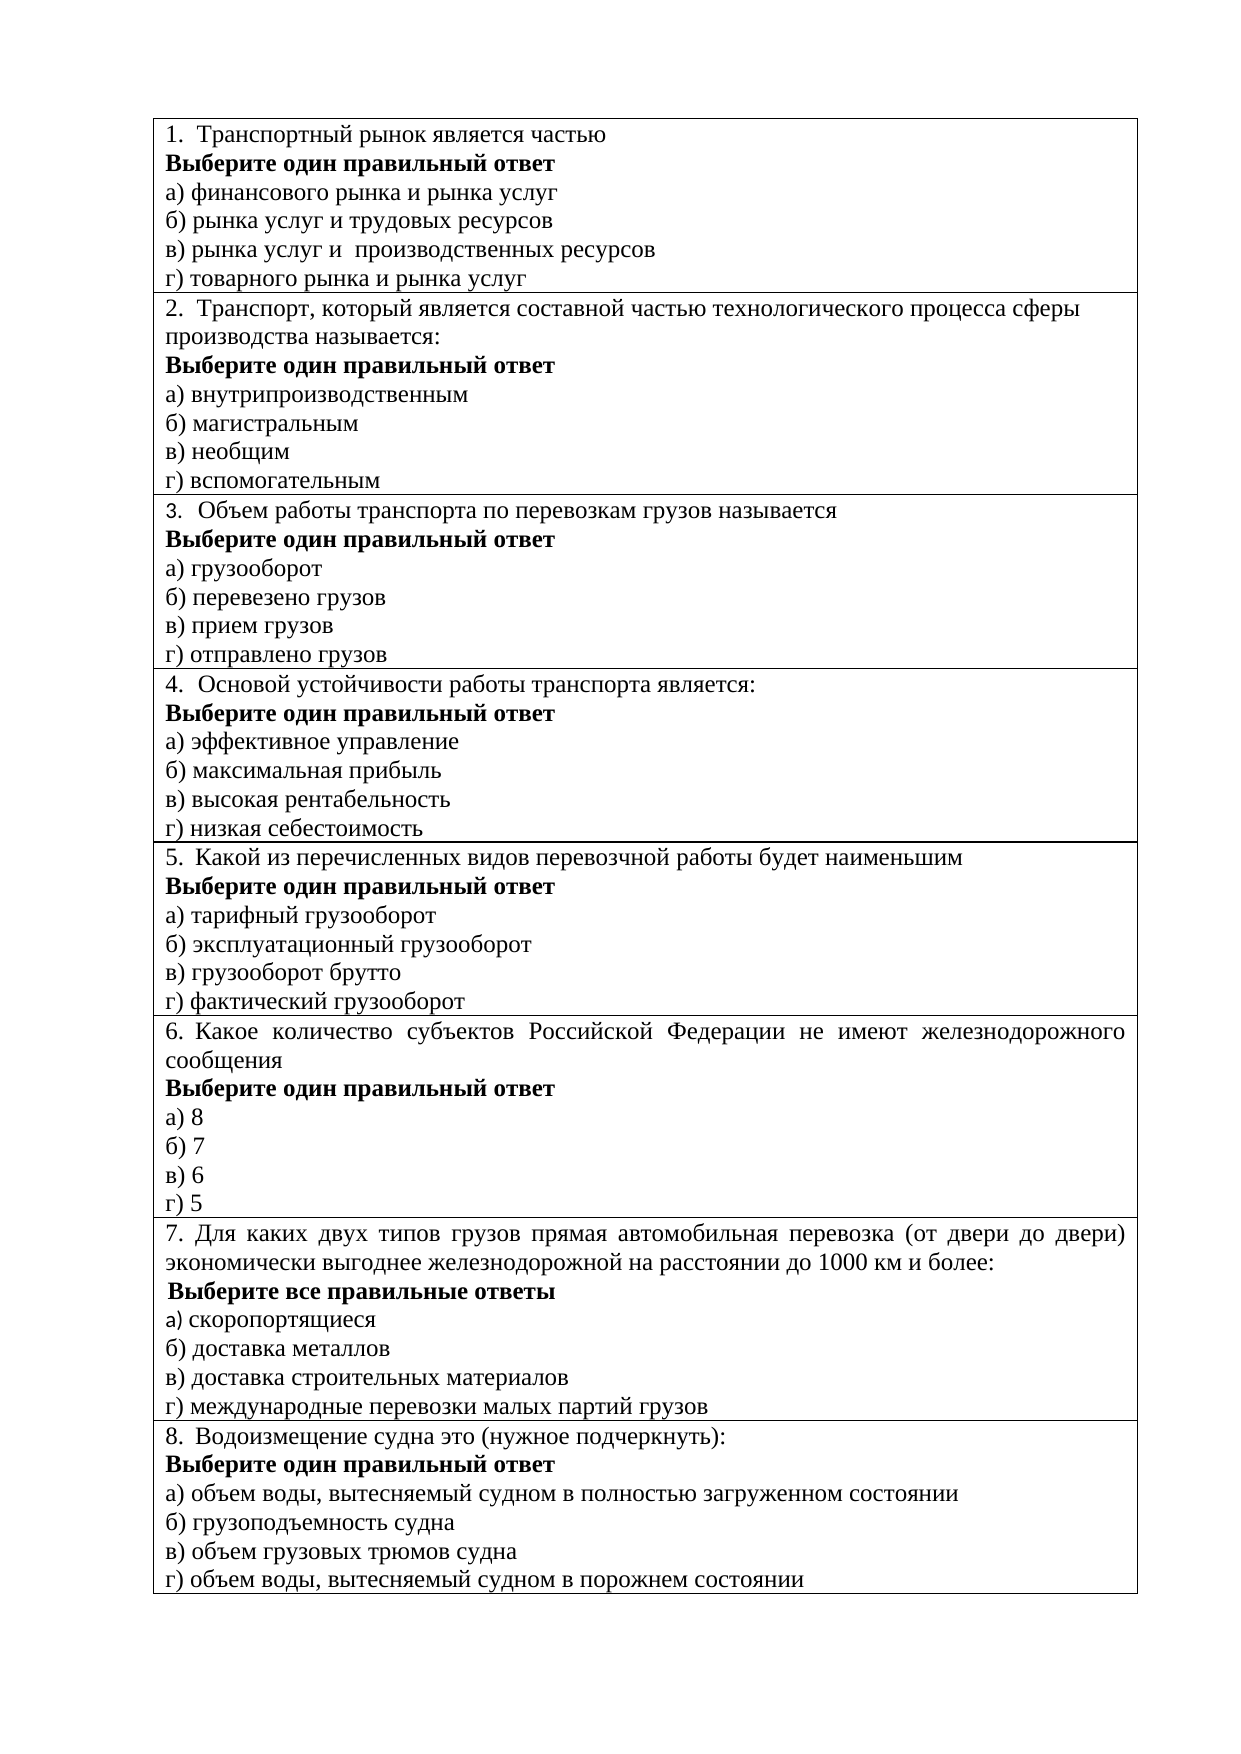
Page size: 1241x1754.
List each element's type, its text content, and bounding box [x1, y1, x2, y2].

table_cell Какой из перечисленных видов перевозчной работы будет наименьшим Выберите один правильный ответ а) тарифный грузооборот б) эксплуатационный грузооборот в) грузооборот брутто г) фактический грузооборот [154, 843, 1137, 1015]
table_cell Транспорт, который является составной частью технологического процесса сферы производства называется: Выберите один правильный ответ а) внутрипроизводственным б) магистральным в) необщим г) вспомогательным [154, 293, 1137, 494]
table_cell Для каких двух типов грузов прямая автомобильная перевозка (от двери до двери) экономически выгоднее железнодорожной на расстоянии до 1000 км и более: Выберите все правильные ответы а) скоропортящиеся б) доставка металлов в) доставка строительных материалов г) международные перевозки малых партий грузов [154, 1218, 1137, 1420]
table_cell Основой устойчивости работы транспорта является: Выберите один правильный ответ а) эффективное управление б) максимальная прибыль в) высокая рентабельность г) низкая себестоимость [154, 669, 1137, 841]
table_cell Водоизмещение судна это (нужное подчеркнуть): Выберите один правильный ответ а) объем воды, вытесняемый судном в полностью загруженном состоянии б) грузоподъемность судна в) объем грузовых трюмов судна г) объем воды, вытесняемый судном в порожнем состоянии [154, 1421, 1137, 1593]
table_cell Транспортный рынок является частью Выберите один правильный ответ а) финансового рынка и рынка услуг б) рынка услуг и трудовых ресурсов в) рынка услуг и производственных ресурсов г) товарного рынка и рынка услуг [154, 119, 1137, 292]
table_cell Объем работы транспорта по перевозкам грузов называется Выберите один правильный ответ а) грузооборот б) перевезено грузов в) прием грузов г) отправлено грузов [154, 495, 1137, 668]
table_cell Какое количество субъектов Российской Федерации не имеют железнодорожного сообщения Выберите один правильный ответ а) 8 б) 7 в) 6 г) 5 [154, 1016, 1137, 1217]
